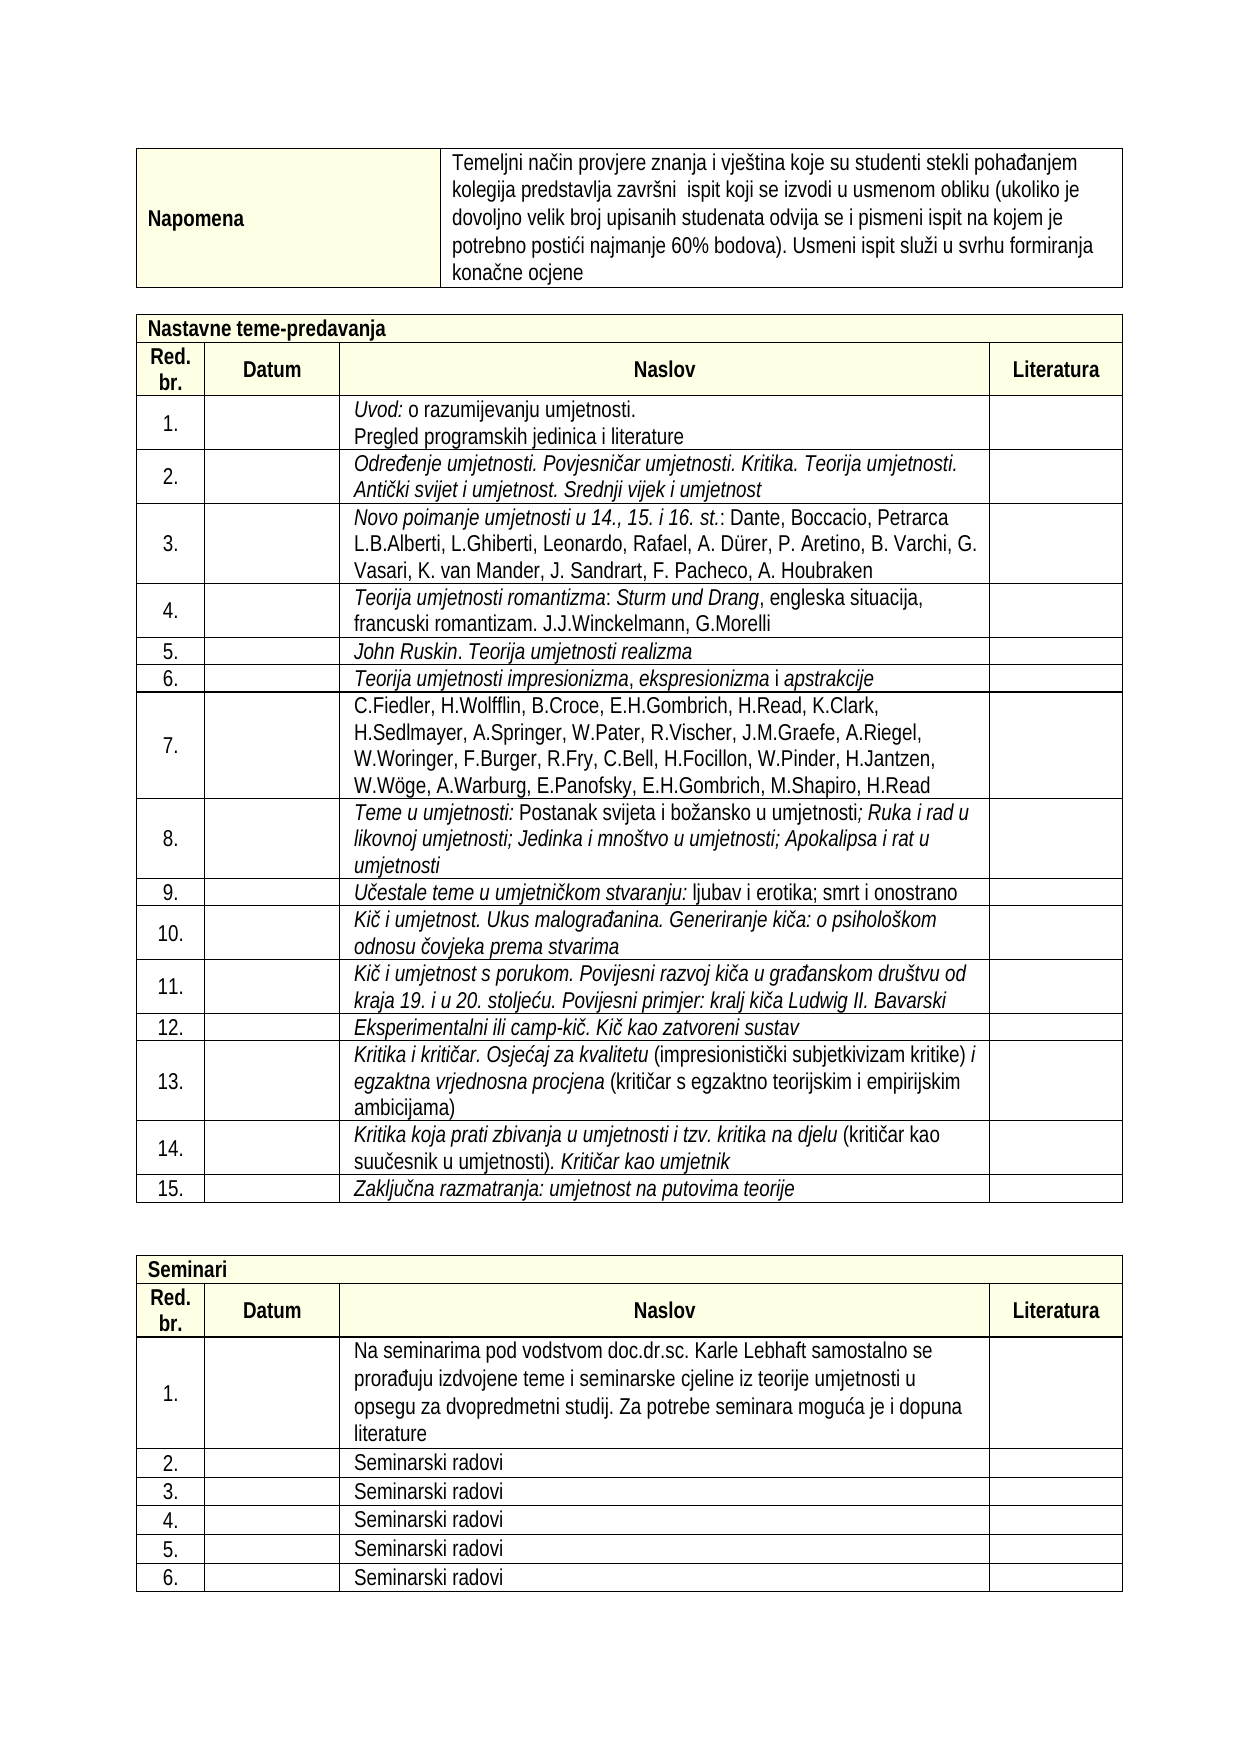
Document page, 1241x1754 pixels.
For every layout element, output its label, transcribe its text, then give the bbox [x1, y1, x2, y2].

table_cell [205, 1175, 339, 1202]
table_cell [990, 1535, 1122, 1562]
table_cell [990, 1564, 1122, 1591]
table_cell [205, 638, 339, 664]
table_cell [205, 1041, 339, 1120]
table_cell John Ruskin. Teorija umjetnosti realizma [340, 638, 989, 664]
table_cell 3. [137, 504, 204, 583]
table_cell Napomena [137, 149, 440, 287]
table_cell [205, 450, 339, 503]
table_cell 12. [137, 1014, 204, 1040]
table_cell [990, 396, 1122, 449]
table_cell Uvod: o razumijevanju umjetnosti. Pregled programskih jedinica i literature [340, 396, 989, 449]
table_cell Literatura [990, 343, 1122, 395]
table_cell Kič i umjetnost s porukom. Povijesni razvoj kiča u građanskom društvu od kraja 19. i u 20. stoljeću. Povijesni primjer: kralj kiča Ludwig II. Bavarski [340, 960, 989, 1013]
table_cell Seminarski radovi [340, 1449, 989, 1477]
table_cell 11. [137, 960, 204, 1013]
table_cell 15. [137, 1175, 204, 1202]
table_cell [205, 1506, 339, 1534]
table_cell 3. [137, 1478, 204, 1505]
table_cell Seminarski radovi [340, 1478, 989, 1505]
table_cell Red. br. [137, 1284, 204, 1336]
table_cell [990, 1506, 1122, 1534]
table_cell Naslov [340, 343, 989, 395]
table_cell Red. br. [137, 343, 204, 395]
table_cell Datum [205, 343, 339, 395]
table_cell 6. [137, 1564, 204, 1591]
table_cell [990, 665, 1122, 691]
table_cell [990, 1338, 1122, 1448]
table_cell [990, 693, 1122, 798]
table_cell 2. [137, 450, 204, 503]
table_cell [205, 960, 339, 1013]
table_cell [990, 1175, 1122, 1202]
table_cell 13. [137, 1041, 204, 1120]
table_cell 5. [137, 1535, 204, 1562]
table_cell Teorija umjetnosti impresionizma, ekspresionizma i apstrakcije [340, 665, 989, 691]
table_cell [205, 584, 339, 637]
table_cell 4. [137, 1506, 204, 1534]
table_cell [990, 799, 1122, 878]
table_cell [990, 504, 1122, 583]
table_cell [990, 638, 1122, 664]
table_cell [990, 1041, 1122, 1120]
table_cell 9. [137, 879, 204, 905]
table_cell 10. [137, 906, 204, 959]
table_cell Seminarski radovi [340, 1564, 989, 1591]
table_cell 1. [137, 1338, 204, 1448]
table_cell [990, 906, 1122, 959]
table_cell Učestale teme u umjetničkom stvaranju: ljubav i erotika; smrt i onostrano [340, 879, 989, 905]
table_cell Kič i umjetnost. Ukus malograđanina. Generiranje kiča: o psihološkom odnosu čovjeka prema stvarima [340, 906, 989, 959]
table_cell 14. [137, 1121, 204, 1174]
table_cell C.Fiedler, H.Wolfflin, B.Croce, E.H.Gombrich, H.Read, K.Clark, H.Sedlmayer, A.Springer, W.Pater, R.Vischer, J.M.Graefe, A.Riegel, W.Woringer, F.Burger, R.Fry, C.Bell, H.Focillon, W.Pinder, H.Jantzen, W.Wöge, A.Warburg, E.Panofsky, E.H.Gombrich, M.Shapiro, H.Read [340, 693, 989, 798]
table_cell 8. [137, 799, 204, 878]
table_cell 7. [137, 693, 204, 798]
table_cell Novo poimanje umjetnosti u 14., 15. i 16. st.: Dante, Boccacio, Petrarca L.B.Alberti, L.Ghiberti, Leonardo, Rafael, A. Dürer, P. Aretino, B. Varchi, G. Vasari, K. van Mander, J. Sandrart, F. Pacheco, A. Houbraken [340, 504, 989, 583]
table_cell [205, 1478, 339, 1505]
table_cell [205, 504, 339, 583]
table_header Seminari [137, 1256, 1122, 1283]
table_cell Teorija umjetnosti romantizma: Sturm und Drang, engleska situacija, francuski romantizam. J.J.Winckelmann, G.Morelli [340, 584, 989, 637]
table_cell [205, 1535, 339, 1562]
table_cell Zaključna razmatranja: umjetnost na putovima teorije [340, 1175, 989, 1202]
table_cell 6. [137, 665, 204, 691]
table_cell Određenje umjetnosti. Povjesničar umjetnosti. Kritika. Teorija umjetnosti. Antički svijet i umjetnost. Srednji vijek i umjetnost [340, 450, 989, 503]
table_cell [205, 1449, 339, 1477]
table_cell Temeljni način provjere znanja i vještina koje su studenti stekli pohađanjem kolegija predstavlja završni ispit koji se izvodi u usmenom obliku (ukoliko je dovoljno velik broj upisanih studenata odvija se i pismeni ispit na kojem je potrebno postići najmanje 60% bodova). Usmeni ispit služi u svrhu formiranja konačne ocjene [441, 149, 1122, 287]
table_cell 1. [137, 396, 204, 449]
table_cell 2. [137, 1449, 204, 1477]
table_cell [990, 1478, 1122, 1505]
table_cell [205, 879, 339, 905]
table_cell Datum [205, 1284, 339, 1336]
table_cell [990, 960, 1122, 1013]
table_cell [205, 693, 339, 798]
table_cell Teme u umjetnosti: Postanak svijeta i božansko u umjetnosti; Ruka i rad u likovnoj umjetnosti; Jedinka i mnoštvo u umjetnosti; Apokalipsa i rat u umjetnosti [340, 799, 989, 878]
table_cell Literatura [990, 1284, 1122, 1336]
table_cell [205, 1338, 339, 1448]
table_cell [205, 1564, 339, 1591]
table_cell [990, 450, 1122, 503]
table_cell [990, 1014, 1122, 1040]
table_cell Na seminarima pod vodstvom doc.dr.sc. Karle Lebhaft samostalno se prorađuju izdvojene teme i seminarske cjeline iz teorije umjetnosti u opsegu za dvopredmetni studij. Za potrebe seminara moguća je i dopuna literature [340, 1338, 989, 1448]
table_cell [205, 799, 339, 878]
table_cell Naslov [340, 1284, 989, 1336]
table_cell 4. [137, 584, 204, 637]
table_cell [990, 1121, 1122, 1174]
table_cell [205, 1014, 339, 1040]
table_cell [990, 879, 1122, 905]
table_cell Kritika koja prati zbivanja u umjetnosti i tzv. kritika na djelu (kritičar kao suučesnik u umjetnosti). Kritičar kao umjetnik [340, 1121, 989, 1174]
table_cell [205, 906, 339, 959]
table_cell [990, 1449, 1122, 1477]
table_header Nastavne teme-predavanja [137, 315, 1122, 342]
table_cell Seminarski radovi [340, 1506, 989, 1534]
table_cell [205, 1121, 339, 1174]
table_cell [990, 584, 1122, 637]
table_cell Eksperimentalni ili camp-kič. Kič kao zatvoreni sustav [340, 1014, 989, 1040]
table_cell Kritika i kritičar. Osjećaj za kvalitetu (impresionistički subjetkivizam kritike) i egzaktna vrjednosna procjena (kritičar s egzaktno teorijskim i empirijskim ambicijama) [340, 1041, 989, 1120]
table_cell [205, 665, 339, 691]
table_cell Seminarski radovi [340, 1535, 989, 1562]
table_cell [205, 396, 339, 449]
table_cell 5. [137, 638, 204, 664]
